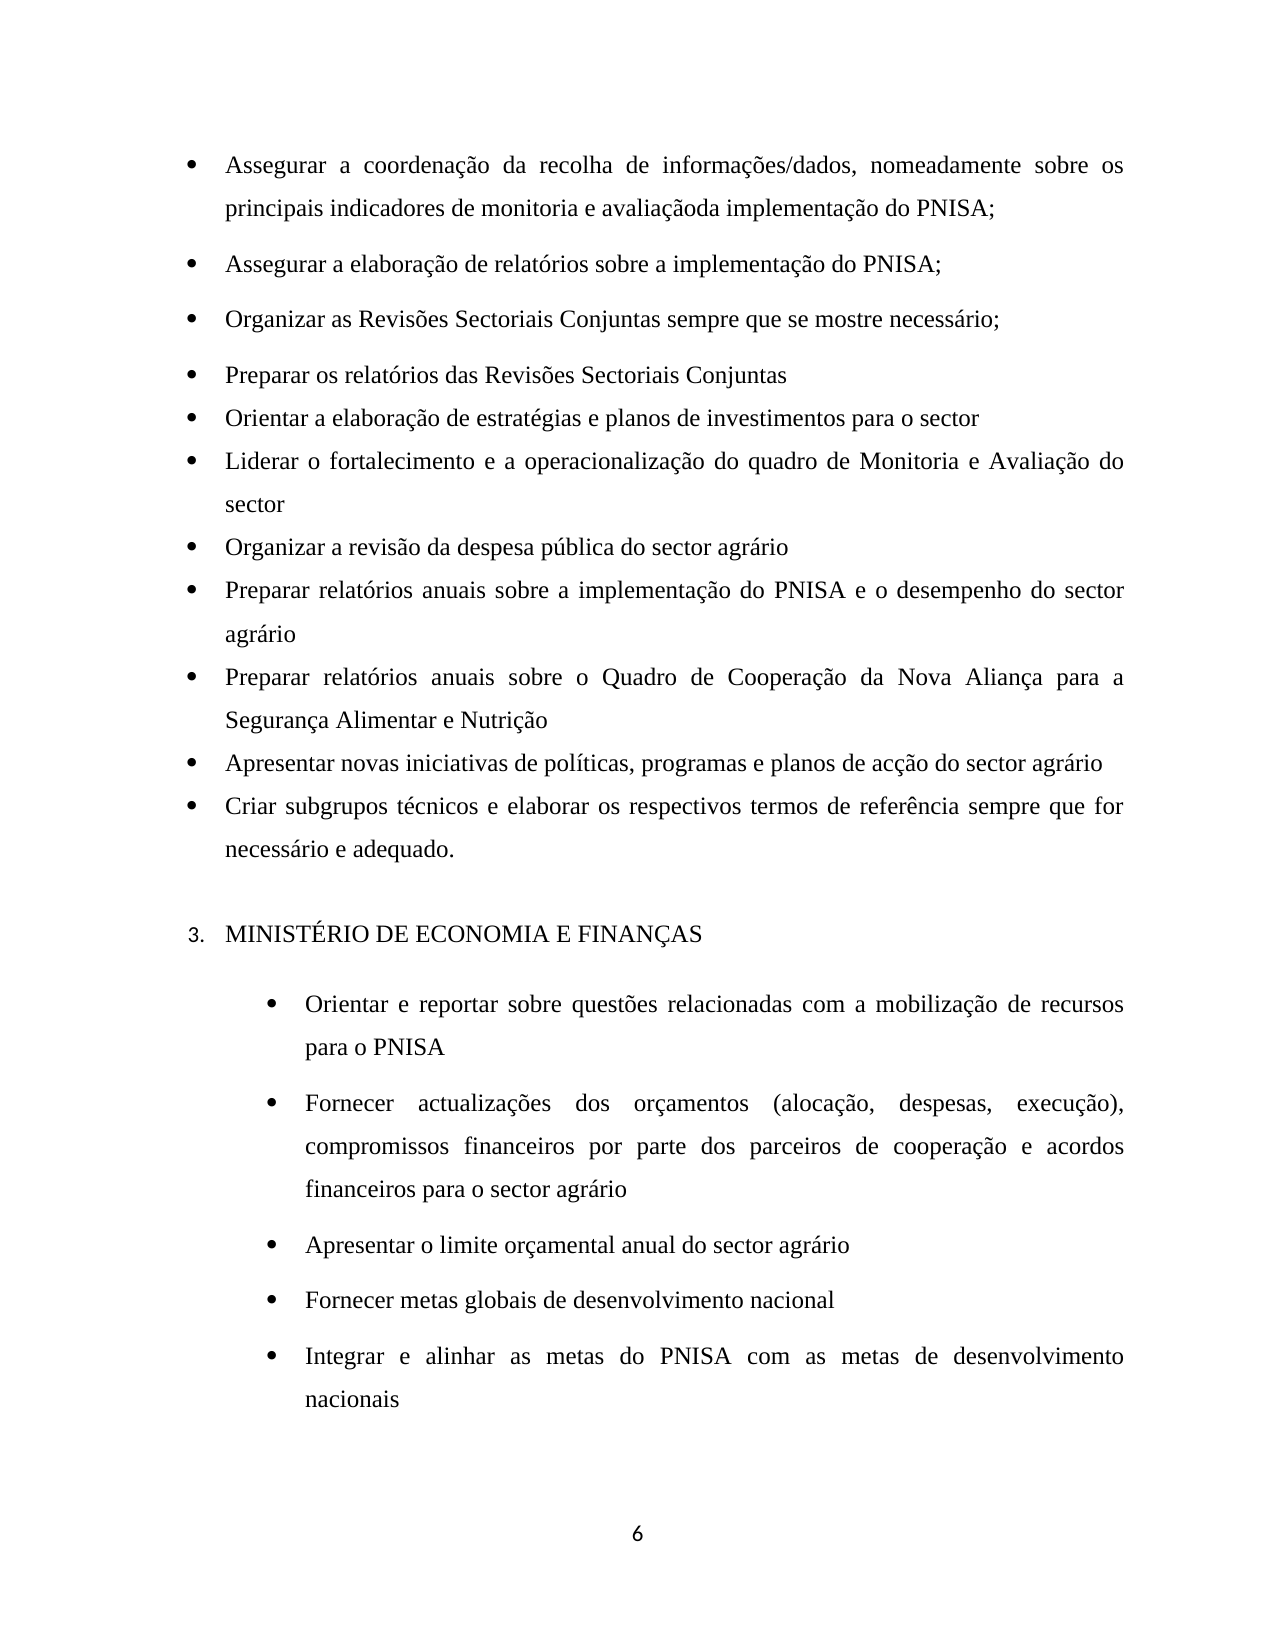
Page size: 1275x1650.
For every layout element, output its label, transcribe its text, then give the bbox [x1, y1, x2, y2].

list Organizar a revisão da despesa pública do sector agrário [187, 532, 1125, 561]
list Organizar as Revisões Sectoriais Conjuntas sempre que se mostre necessário; [187, 304, 1125, 333]
list Integrar e alinhar as metas do PNISA com as metas de desenvolvimento nacionais [267, 1341, 1125, 1413]
list Fornecer metas globais de desenvolvimento nacional [267, 1285, 1125, 1314]
list Preparar os relatórios das Revisões Sectoriais Conjuntas [187, 360, 1125, 389]
list Liderar o fortalecimento e a operacionalização do quadro de Monitoria e Avaliação do sector [187, 446, 1125, 518]
list Orientar e reportar sobre questões relacionadas com a mobilização de recursos para o PNISA [267, 989, 1125, 1061]
list Criar subgrupos técnicos e elaborar os respectivos termos de referência sempre que for necessário e adequado. [187, 791, 1125, 863]
list Apresentar o limite orçamental anual do sector agrário [267, 1230, 1125, 1258]
list Preparar relatórios anuais sobre a implementação do PNISA e o desempenho do sector agrário [187, 576, 1125, 647]
list Assegurar a coordenação da recolha de informações/dados, nomeadamente sobre os principais indicadores de monitoria e avaliaçãoda implementação do PNISA; [187, 150, 1125, 222]
list Apresentar novas iniciativas de políticas, programas e planos de acção do sector agrário [187, 748, 1125, 777]
list Preparar relatórios anuais sobre o Quadro de Cooperação da Nova Aliança para a Segurança Alimentar e Nutrição [187, 662, 1125, 734]
list MINISTÉRIO DE ECONOMIA E FINANÇAS [187, 919, 1125, 948]
list Orientar a elaboração de estratégias e planos de investimentos para o sector [187, 403, 1125, 432]
list Assegurar a elaboração de relatórios sobre a implementação do PNISA; [187, 249, 1125, 277]
list Fornecer actualizações dos orçamentos (alocação, despesas, execução), compromissos financeiros por parte dos parceiros de cooperação e acordos financeiros para o sector agrário [267, 1088, 1125, 1203]
